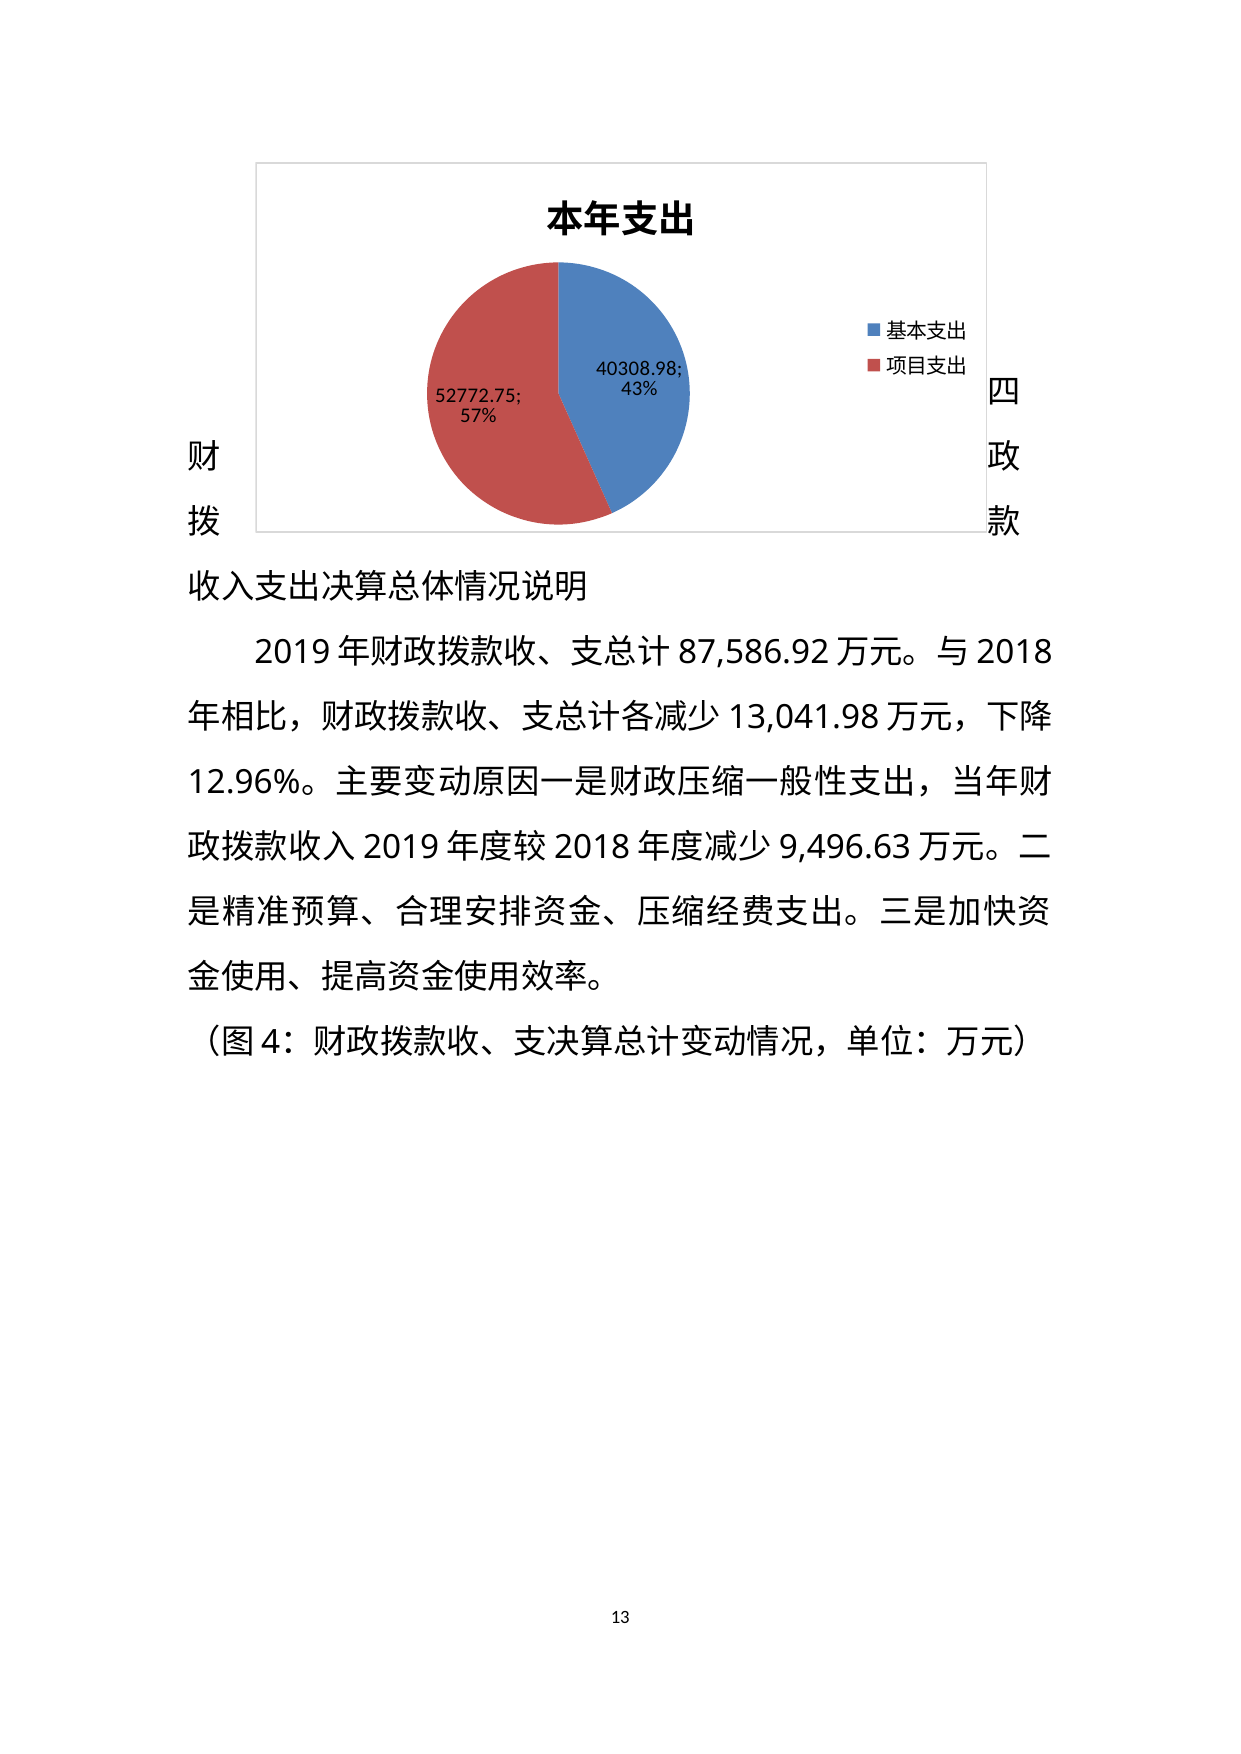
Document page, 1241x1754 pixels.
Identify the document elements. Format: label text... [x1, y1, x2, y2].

text 2019年财政拨款收、支总计87,586.92万元。与2018年相比，财政拨款收、支总计各减少13,041.98万元，下降12.96%。主要变动原因一是财政压缩一般性支出，当年财政拨款收入2019年度较2018年度减少9,496.63万元。二是精准预算、合理安排资金、压缩经费支出。三是加快资金使用、提高资金使用效率。 [187, 617, 1053, 1007]
text （图4：财政拨款收、支决算总计变动情况，单位：万元） [187, 1007, 1053, 1072]
text 四、财政拨款收入支出决算总体情况说明 [187, 357, 1053, 617]
